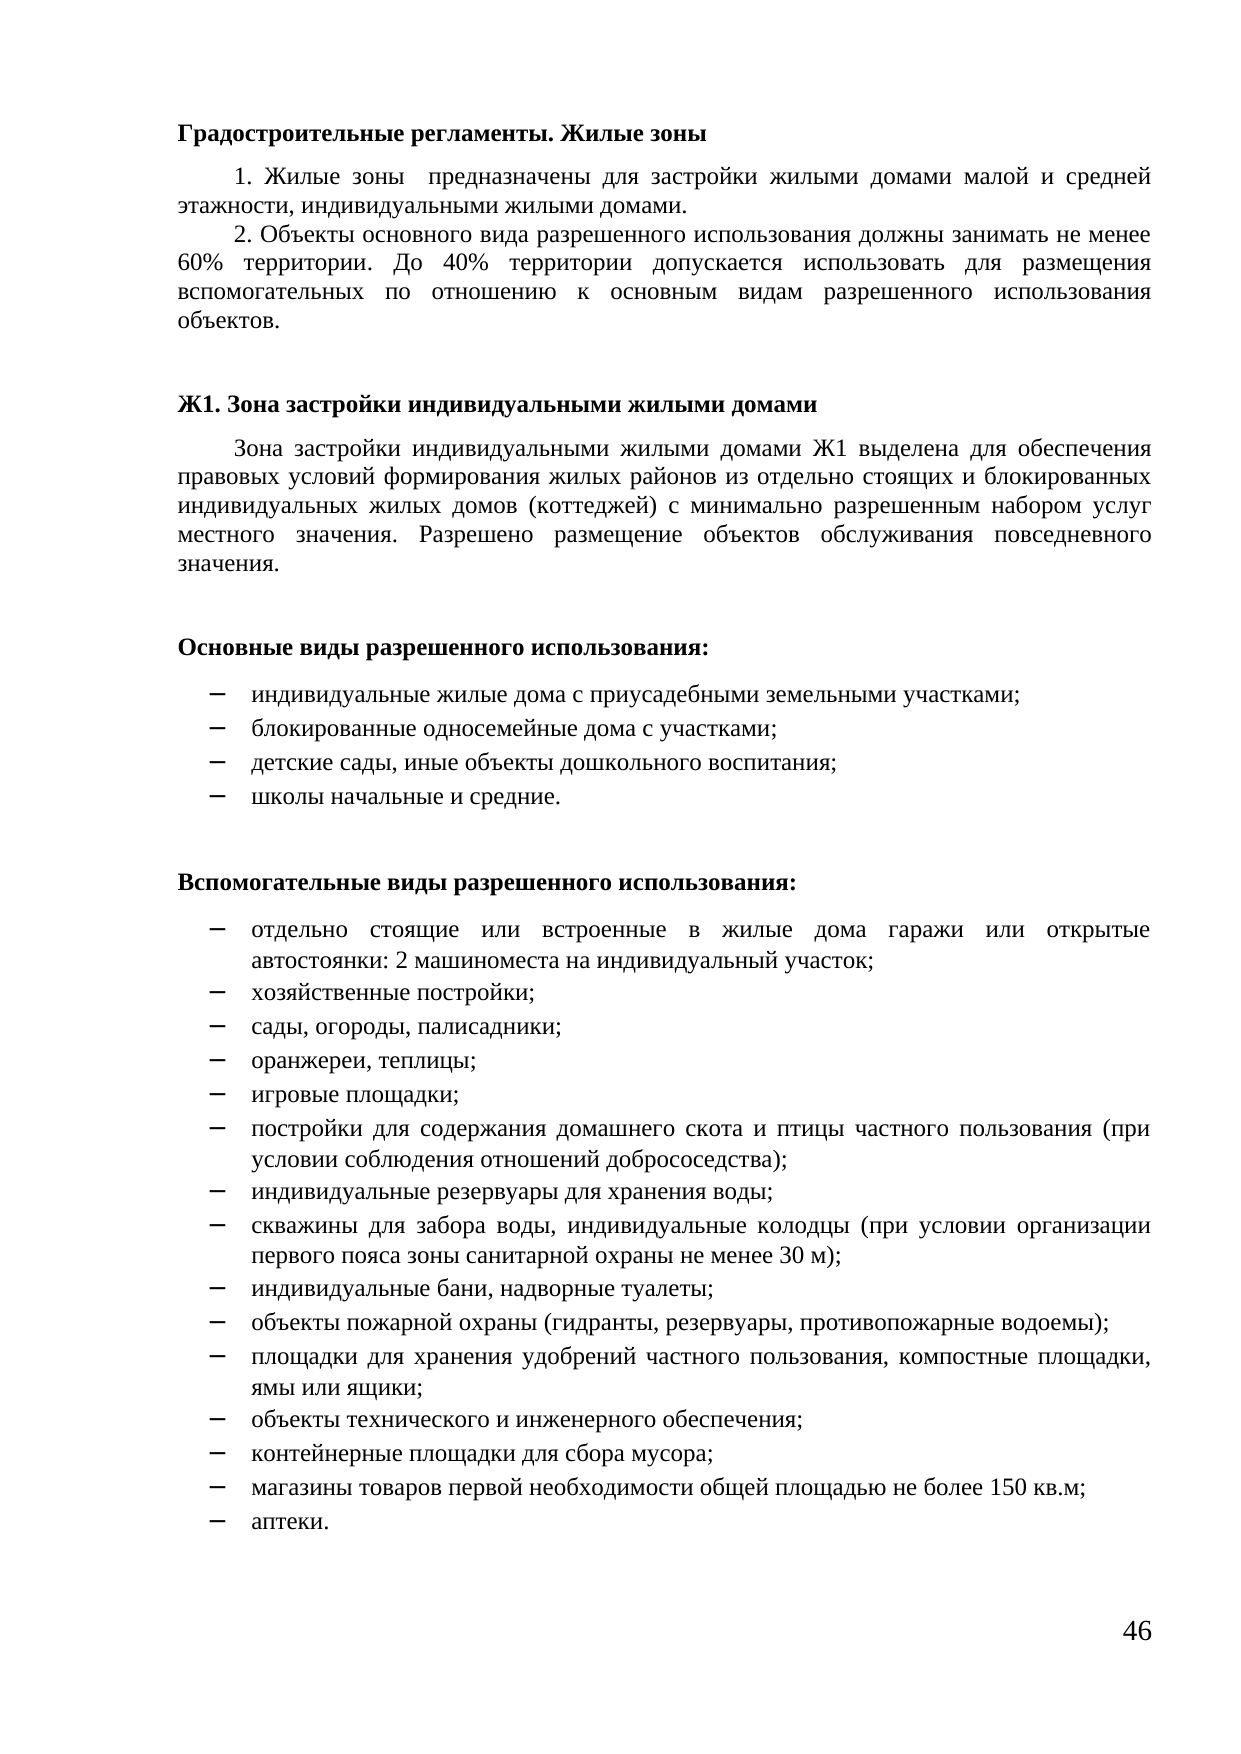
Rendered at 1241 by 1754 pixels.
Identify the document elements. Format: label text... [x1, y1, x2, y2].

list контейнерные площадки для сбора мусора; [207, 1434, 1152, 1468]
text 2. Объекты основного вида разрешенного использования должны занимать не менее 60% территории. До 40% территории допускается использовать для размещения вспомогательных по отношению к основным видам разрешенного использования объектов. [177, 219, 1152, 334]
list индивидуальные бани, надворные туалеты; [207, 1269, 1152, 1303]
text Ж1. Зона застройки индивидуальными жилыми домами [177, 389, 1152, 418]
list аптеки. [207, 1502, 1152, 1537]
text Вспомогательные виды разрешенного использования: [177, 867, 1152, 896]
list объекты пожарной охраны (гидранты, резервуары, противопожарные водоемы); [207, 1303, 1152, 1337]
list постройки для содержания домашнего скота и птицы частного пользования (при условии соблюдения отношений добрососедства); [207, 1110, 1152, 1172]
list отдельно стоящие или встроенные в жилые дома гаражи или открытые автостоянки: 2 машиноместа на индивидуальный участок; [207, 911, 1152, 973]
text Градостроительные регламенты. Жилые зоны [177, 118, 1152, 147]
list детские сады, иные объекты дошкольного воспитания; [207, 743, 1152, 778]
list блокированные односемейные дома с участками; [207, 709, 1152, 743]
list объекты технического и инженерного обеспечения; [207, 1400, 1152, 1434]
list школы начальные и средние. [207, 778, 1152, 812]
list игровые площадки; [207, 1076, 1152, 1110]
text 1. Жилые зоны предназначены для застройки жилыми домами малой и средней этажности, индивидуальными жилыми домами. [177, 161, 1152, 219]
list индивидуальные резервуары для хранения воды; [207, 1172, 1152, 1207]
list оранжереи, теплицы; [207, 1042, 1152, 1076]
list магазины товаров первой необходимости общей площадью не более 150 кв.м; [207, 1468, 1152, 1502]
text Основные виды разрешенного использования: [177, 632, 1152, 661]
list площадки для хранения удобрений частного пользования, компостные площадки, ямы или ящики; [207, 1337, 1152, 1400]
list хозяйственные постройки; [207, 973, 1152, 1007]
list скважины для забора воды, индивидуальные колодцы (при условии организации первого пояса зоны санитарной охраны не менее 30 м); [207, 1207, 1152, 1269]
list сады, огороды, палисадники; [207, 1007, 1152, 1042]
list индивидуальные жилые дома с приусадебными земельными участками; [207, 675, 1152, 709]
text Зона застройки индивидуальными жилыми домами Ж1 выделена для обеспечения правовых условий формирования жилых районов из отдельно стоящих и блокированных индивидуальных жилых домов (коттеджей) с минимально разрешенным набором услуг местного значения. Разрешено размещение объектов обслуживания повседневного значения. [177, 433, 1152, 576]
